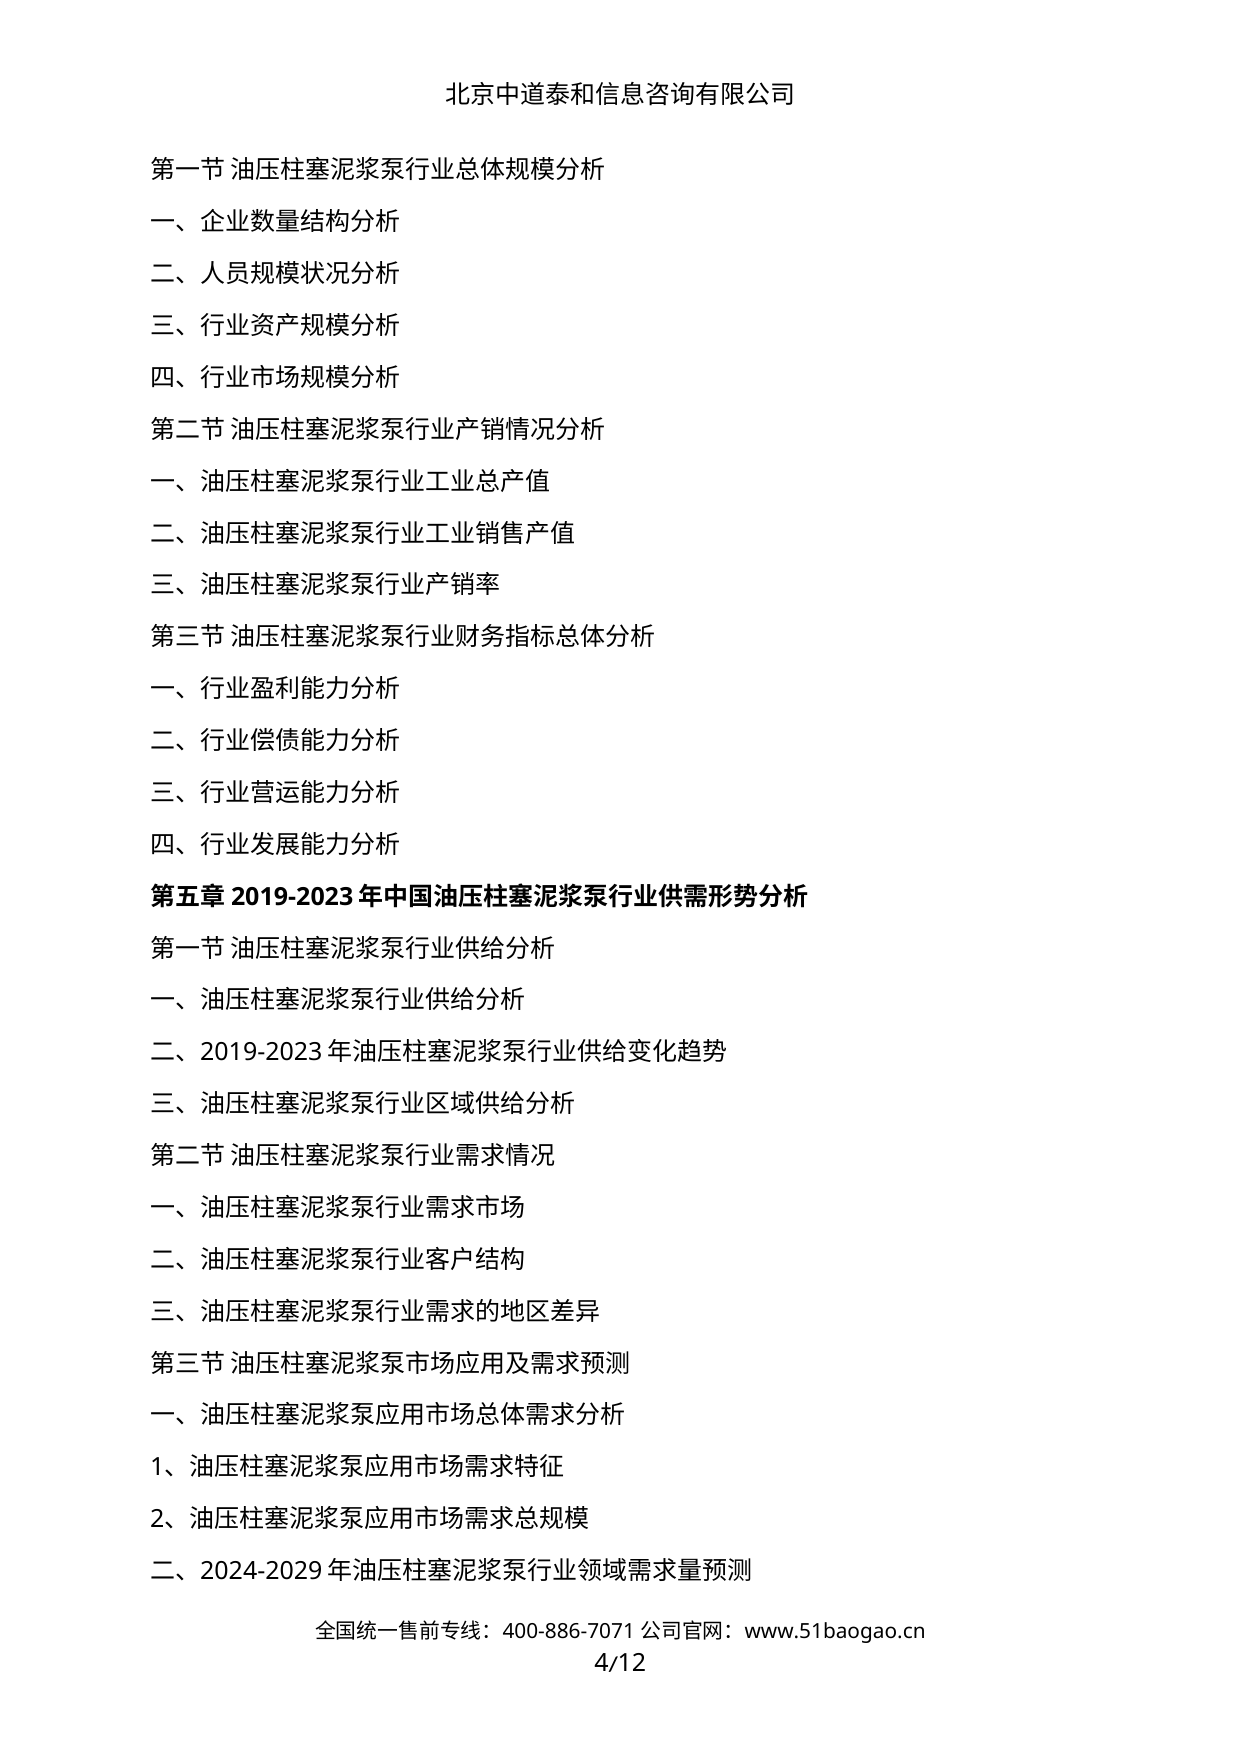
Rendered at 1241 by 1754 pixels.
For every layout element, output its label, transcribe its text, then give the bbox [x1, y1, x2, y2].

text 一、油压柱塞泥浆泵行业供给分析 [150, 980, 1090, 1016]
text 四、行业市场规模分析 [150, 357, 1090, 394]
text 1、油压柱塞泥浆泵应用市场需求特征 [150, 1447, 1090, 1483]
text 第二节 油压柱塞泥浆泵行业产销情况分析 [150, 409, 1090, 446]
text 一、油压柱塞泥浆泵行业需求市场 [150, 1187, 1090, 1224]
text 二、2019-2023年油压柱塞泥浆泵行业供给变化趋势 [150, 1032, 1090, 1068]
text 二、油压柱塞泥浆泵行业工业销售产值 [150, 513, 1090, 549]
text 二、2024-2029年油压柱塞泥浆泵行业领域需求量预测 [150, 1551, 1090, 1587]
text 二、油压柱塞泥浆泵行业客户结构 [150, 1239, 1090, 1276]
text 四、行业发展能力分析 [150, 824, 1090, 861]
text 一、油压柱塞泥浆泵行业工业总产值 [150, 461, 1090, 497]
text 第一节 油压柱塞泥浆泵行业供给分析 [150, 928, 1090, 964]
text 三、行业资产规模分析 [150, 306, 1090, 342]
text 第三节 油压柱塞泥浆泵市场应用及需求预测 [150, 1343, 1090, 1379]
text 一、行业盈利能力分析 [150, 669, 1090, 705]
text 2、油压柱塞泥浆泵应用市场需求总规模 [150, 1499, 1090, 1535]
text 二、行业偿债能力分析 [150, 721, 1090, 757]
text 三、油压柱塞泥浆泵行业区域供给分析 [150, 1084, 1090, 1120]
text 二、人员规模状况分析 [150, 254, 1090, 290]
text 三、油压柱塞泥浆泵行业产销率 [150, 565, 1090, 601]
text 三、油压柱塞泥浆泵行业需求的地区差异 [150, 1291, 1090, 1327]
text 第三节 油压柱塞泥浆泵行业财务指标总体分析 [150, 617, 1090, 653]
text 第五章 2019-2023年中国油压柱塞泥浆泵行业供需形势分析 [150, 876, 1090, 912]
text 一、企业数量结构分析 [150, 202, 1090, 238]
text 一、油压柱塞泥浆泵应用市场总体需求分析 [150, 1395, 1090, 1431]
text 第二节 油压柱塞泥浆泵行业需求情况 [150, 1136, 1090, 1172]
text 第一节 油压柱塞泥浆泵行业总体规模分析 [150, 150, 1090, 186]
text 三、行业营运能力分析 [150, 772, 1090, 809]
